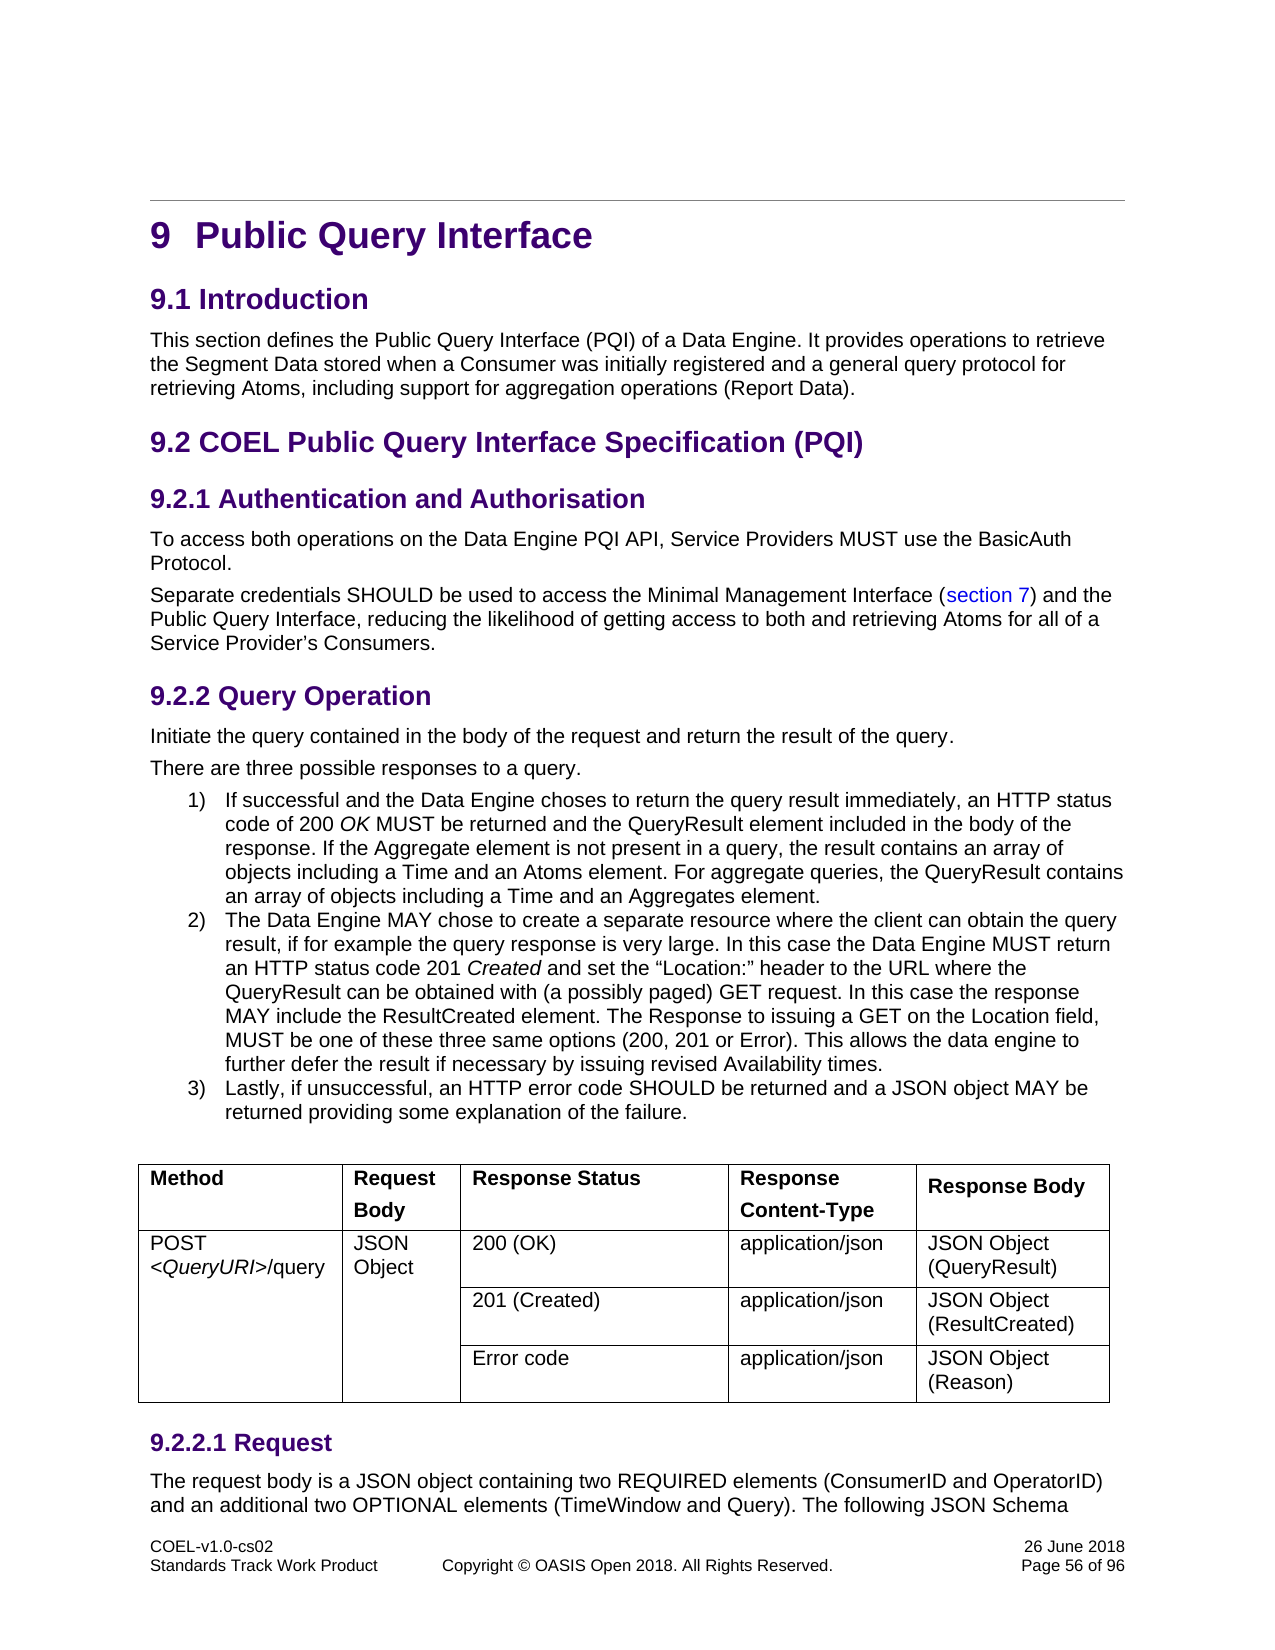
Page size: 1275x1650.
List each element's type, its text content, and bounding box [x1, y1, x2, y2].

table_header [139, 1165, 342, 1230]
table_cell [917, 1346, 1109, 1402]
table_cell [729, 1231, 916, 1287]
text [150, 1469, 1125, 1517]
list The Data Engine MAY chose to create a separate resource where the client can obtain the query result, if for example the query response is very large. In this case the Data Engine MUST return an HTTP status code 201 Created and set the “Location:” header to the URL where the QueryResult can be obtained with (a possibly paged) GET request. In this case the response MAY include the ResultCreated element. The Response to issuing a GET on the Location field, MUST be one of these three same options (200, 201 or Error). This allows the data engine to further defer the result if necessary by issuing revised Availability times. [187, 908, 1125, 1076]
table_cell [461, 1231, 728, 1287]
subtitle Authentication and Authorisation [150, 483, 1125, 514]
list If successful and the Data Engine choses to return the query result immediately, an HTTP status code of 200 OK MUST be returned and the QueryResult element included in the body of the response. If the Aggregate element is not present in a query, the result contains an array of objects including a Time and an Atoms element. For aggregate queries, the QueryResult contains an array of objects including a Time and an Aggregates element. [187, 788, 1125, 908]
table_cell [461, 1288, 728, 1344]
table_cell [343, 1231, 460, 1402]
subtitle Request [150, 1428, 1125, 1457]
list Lastly, if unsuccessful, an HTTP error code SHOULD be returned and a JSON object MAY be returned providing some explanation of the failure. [187, 1076, 1125, 1124]
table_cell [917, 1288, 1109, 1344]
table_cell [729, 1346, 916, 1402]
subtitle COEL Public Query Interface Specification (PQI) [150, 424, 1125, 458]
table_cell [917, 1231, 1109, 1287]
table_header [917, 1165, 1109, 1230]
text To access both operations on the Data Engine PQI API, Service Providers MUST use the BasicAuth Protocol. [150, 527, 1125, 575]
subtitle Query Operation [150, 680, 1125, 711]
text There are three possible responses to a query. [150, 756, 1125, 780]
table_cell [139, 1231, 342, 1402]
text Initiate the query contained in the body of the request and return the result of the query. [150, 724, 1125, 748]
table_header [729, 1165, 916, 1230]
text This section defines the Public Query Interface (PQI) of a Data Engine. It provides operations to retrieve the Segment Data stored when a Consumer was initially registered and a general query protocol for retrieving Atoms, including support for aggregation operations (Report Data). [150, 328, 1125, 399]
subtitle Introduction [150, 282, 1125, 315]
text Separate credentials SHOULD be used to access the Minimal Management Interface (section 7) and the Public Query Interface, reducing the likelihood of getting access to both and retrieving Atoms for all of a Service Provider’s Consumers. [150, 583, 1125, 655]
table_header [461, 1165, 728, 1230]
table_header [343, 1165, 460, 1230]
subtitle Public Query Interface [150, 201, 1125, 257]
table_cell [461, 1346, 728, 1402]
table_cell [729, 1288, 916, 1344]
